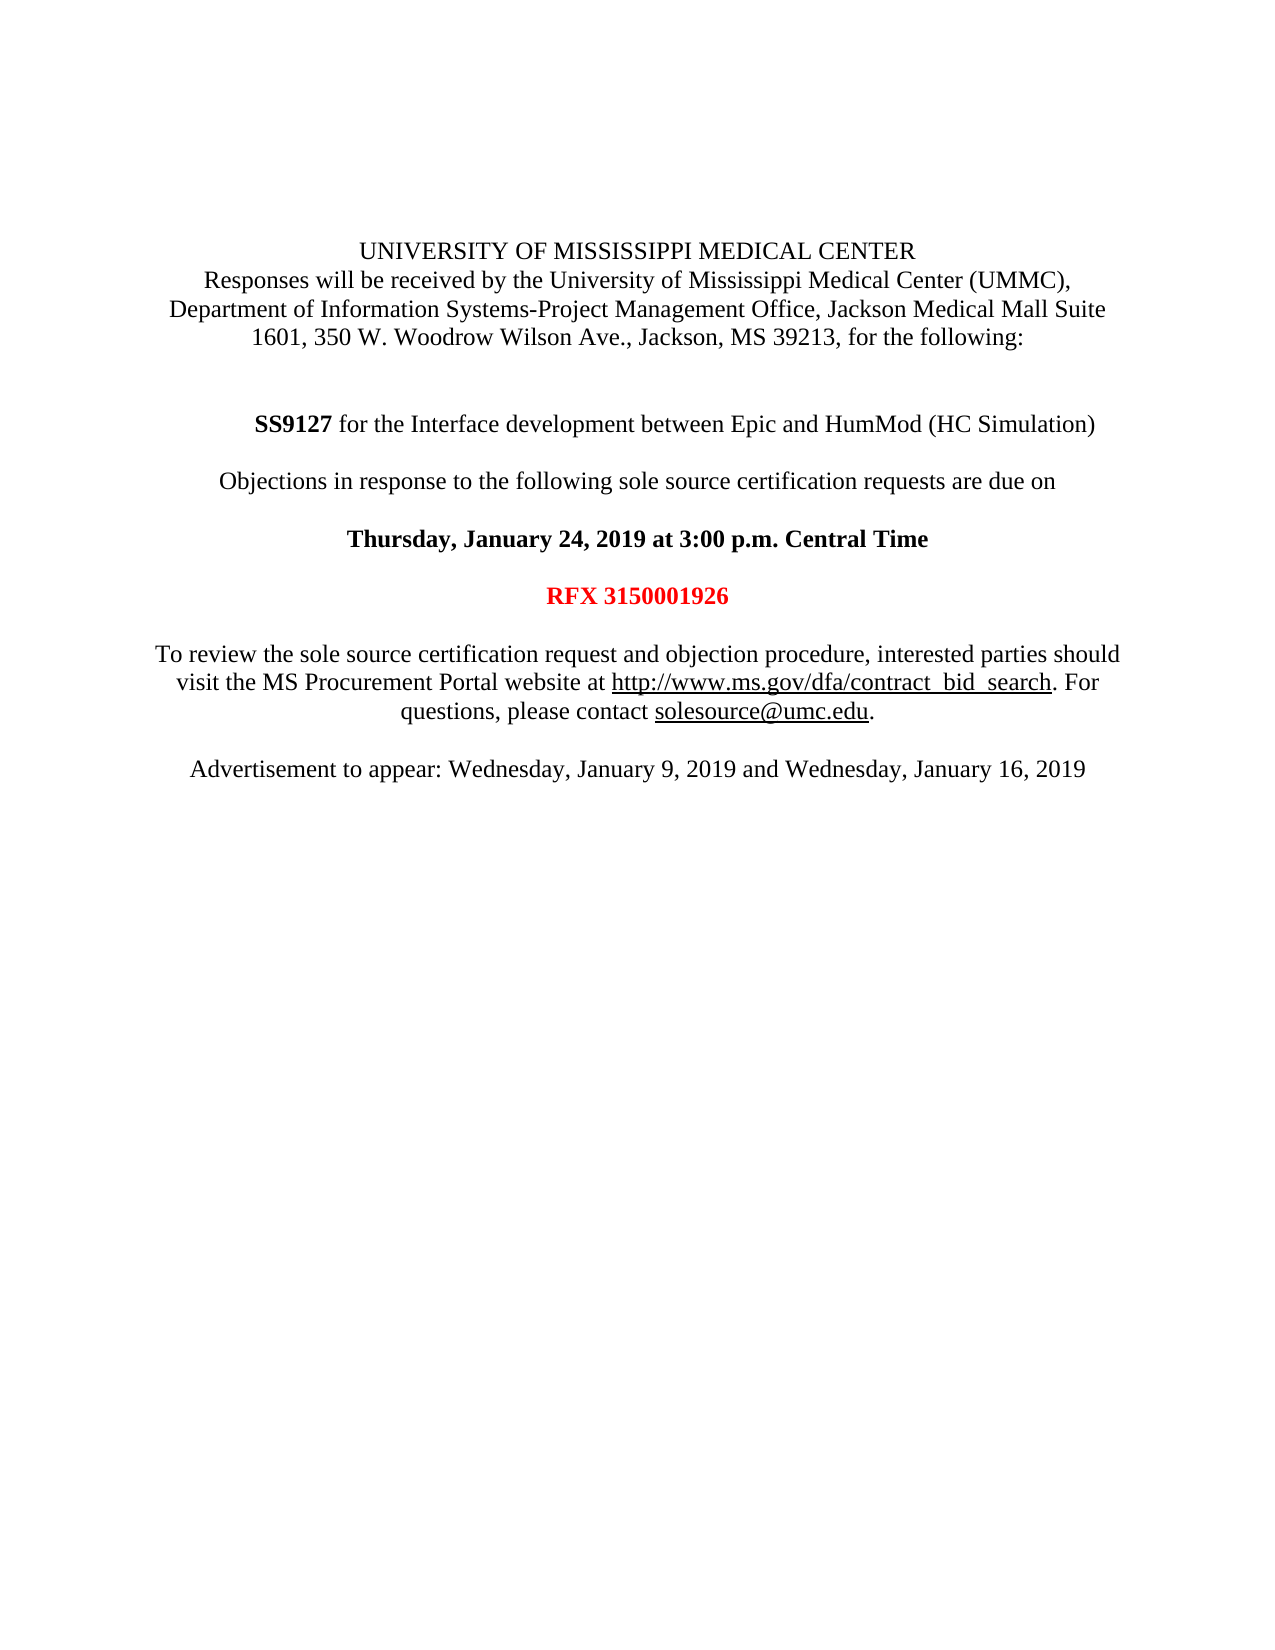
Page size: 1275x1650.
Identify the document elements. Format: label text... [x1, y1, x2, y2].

text Thursday, January 24, 2019 at 3:00 p.m. Central Time [150, 524, 1125, 552]
text Objections in response to the following sole source certification requests are due on [150, 466, 1125, 495]
text To review the sole source certification request and objection procedure, interested parties should visit the MS Procurement Portal website at http://www.ms.gov/dfa/contract_bid_search. For questions, please contact solesource@umc.edu. [150, 639, 1125, 725]
text Responses will be received by the University of Mississippi Medical Center (UMMC), Department of Information Systems-Project Management Office, Jackson Medical Mall Suite 1601, 350 W. Woodrow Wilson Ave., Jackson, MS 39213, for the following: [150, 265, 1125, 351]
text RFX 3150001926 [150, 581, 1125, 610]
text Advertisement to appear: Wednesday, January 9, 2019 and Wednesday, January 16, 2019 [150, 754, 1125, 782]
text SS9127 for the Interface development between Epic and HumMod (HC Simulation) [225, 409, 1125, 437]
text UNIVERSITY OF MISSISSIPPI MEDICAL CENTER [150, 236, 1125, 265]
